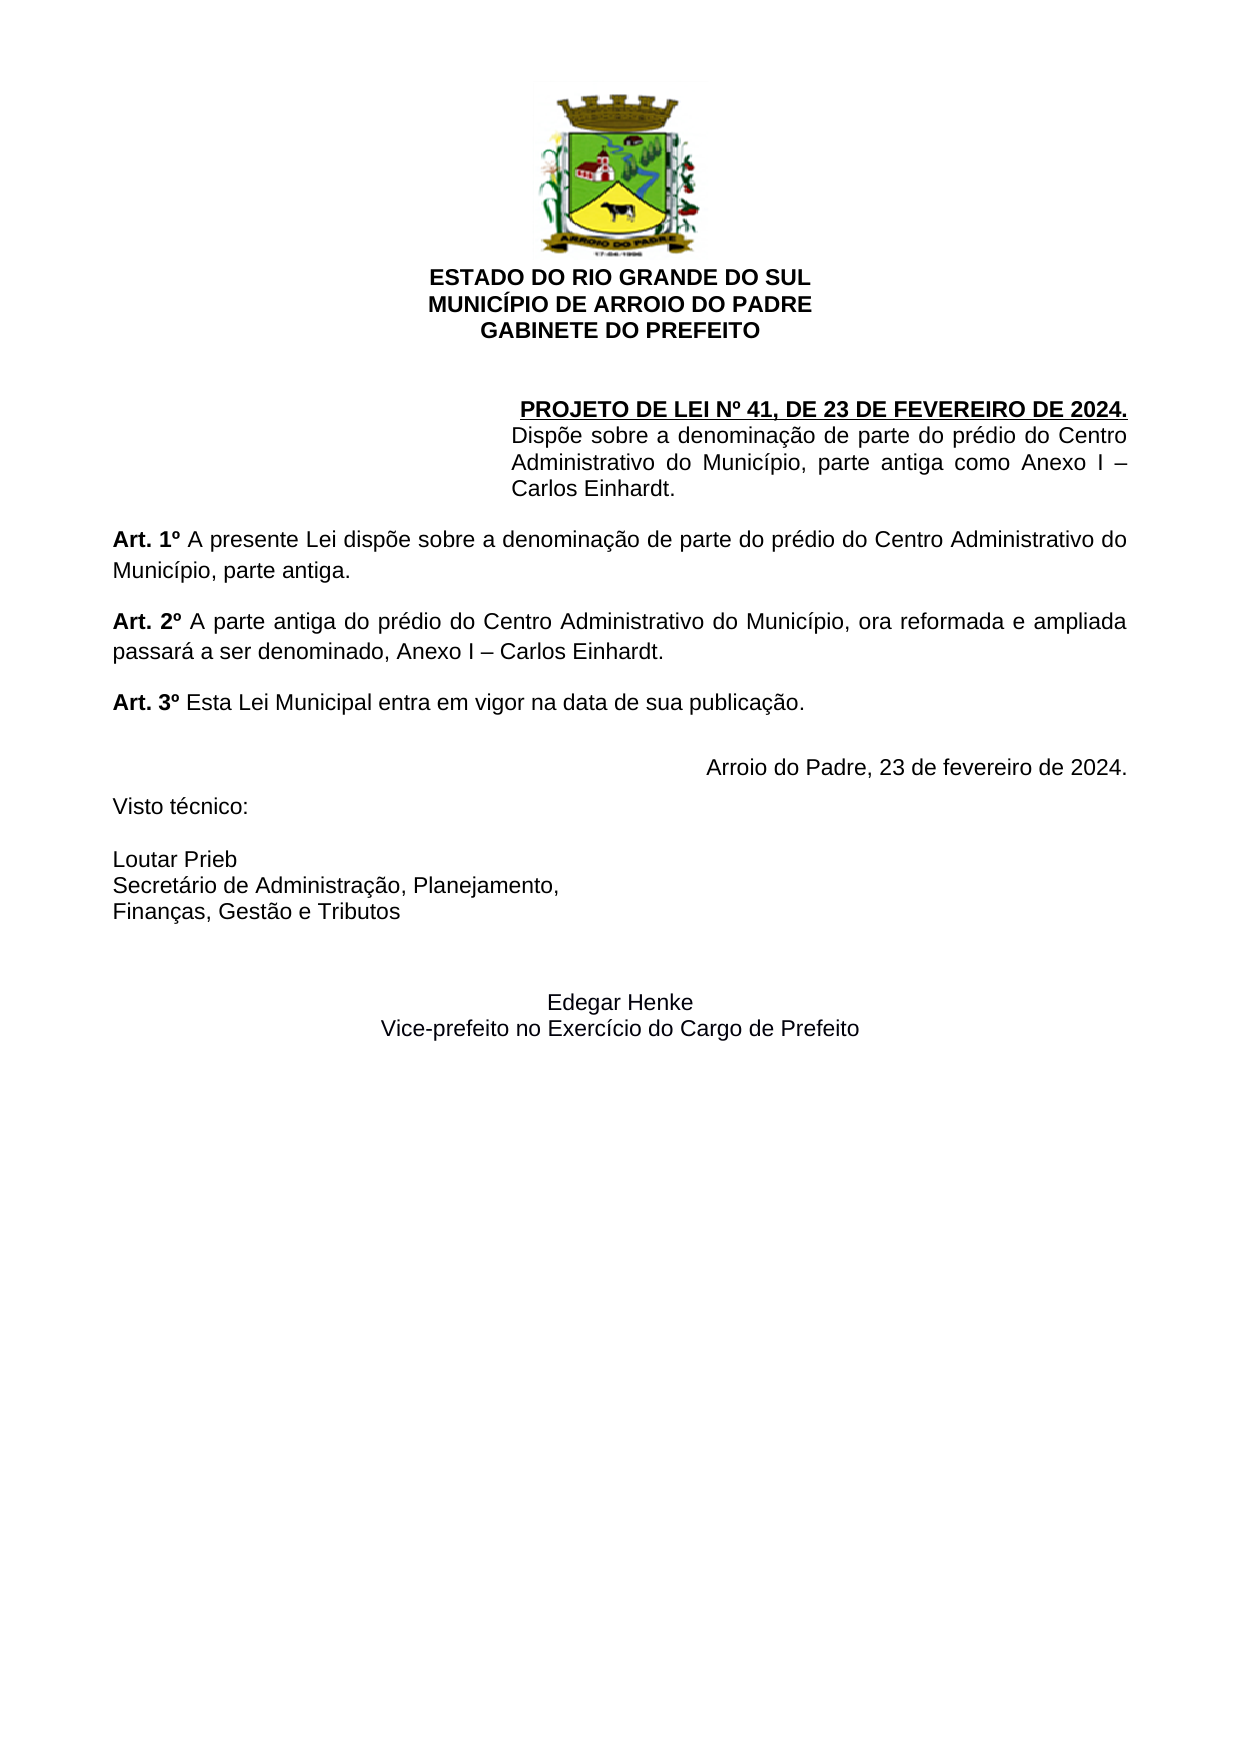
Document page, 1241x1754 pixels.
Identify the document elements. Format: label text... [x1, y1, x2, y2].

text Visto técnico: [112, 793, 1128, 819]
text PROJETO DE LEI Nº 41, DE 23 DE FEVEREIRO DE 2024. [112, 396, 1128, 422]
text ESTADO DO RIO GRANDE DO SUL [112, 264, 1128, 291]
text Art. 1º A presente Lei dispõe sobre a denominação de parte do prédio do Centro Administrativo do Município, parte antiga. [112, 526, 1128, 583]
text Arroio do Padre, 23 de fevereiro de 2024. [112, 754, 1128, 780]
text Art. 3º Esta Lei Municipal entra em vigor na data de sua publicação. [112, 689, 1128, 715]
picture [531, 79, 709, 260]
text Dispõe sobre a denominação de parte do prédio do Centro Administrativo do Município, parte antiga como Anexo I – Carlos Einhardt. [511, 422, 1128, 501]
text GABINETE DO PREFEITO [112, 317, 1128, 343]
text MUNICÍPIO DE ARROIO DO PADRE [112, 291, 1128, 317]
text Loutar Prieb [112, 846, 1128, 872]
text Secretário de Administração, Planejamento, [112, 872, 1128, 898]
text Edegar Henke [112, 989, 1128, 1015]
text Vice-prefeito no Exercício do Cargo de Prefeito [112, 1015, 1128, 1042]
text Finanças, Gestão e Tributos [112, 898, 1128, 925]
text Art. 2º A parte antiga do prédio do Centro Administrativo do Município, ora reformada e ampliada passará a ser denominado, Anexo I – Carlos Einhardt. [112, 608, 1128, 664]
